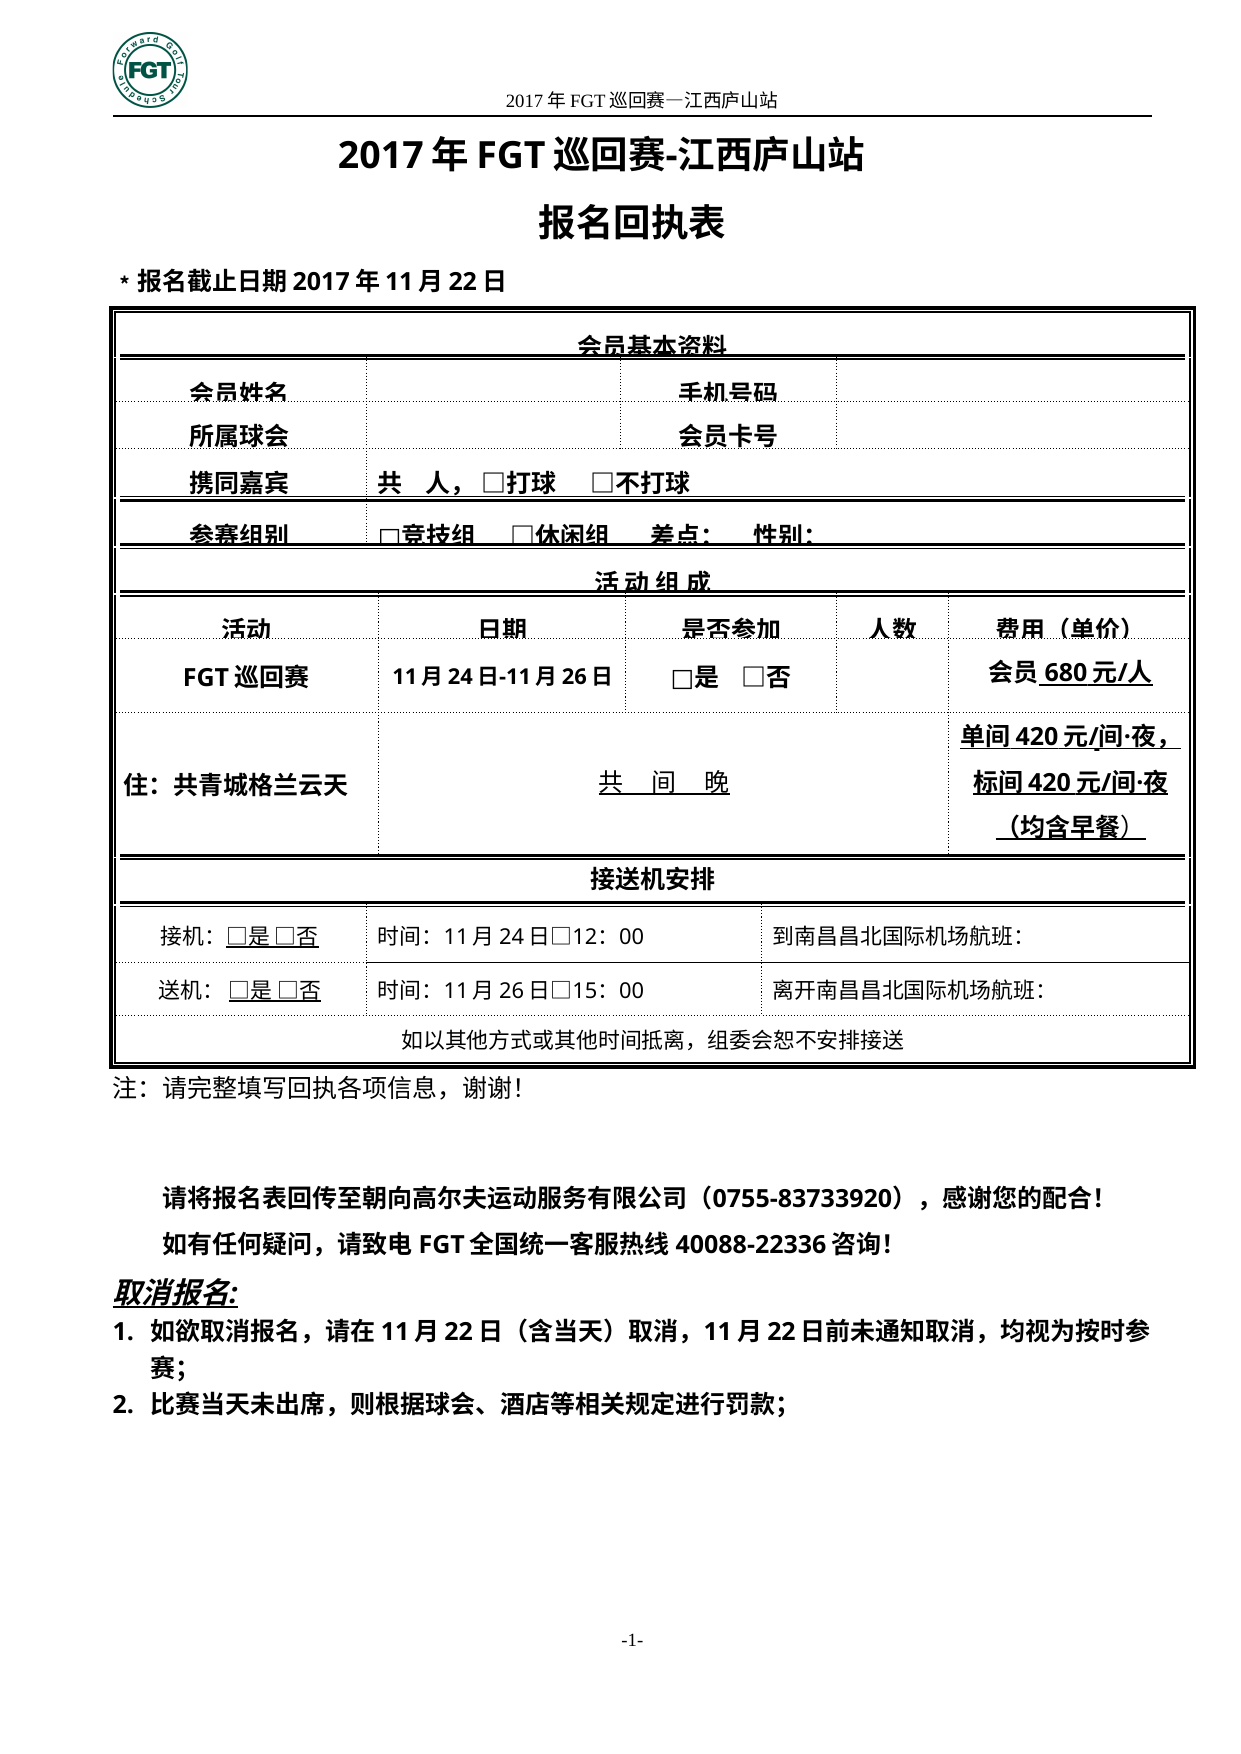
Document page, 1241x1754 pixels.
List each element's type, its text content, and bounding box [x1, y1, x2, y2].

table_cell [366, 401, 621, 448]
table_cell 时间：11月26日□15：00 [366, 963, 761, 1015]
table_header 会员基本资料 [116, 313, 1189, 354]
picture [112, 32, 188, 108]
text ﹡报名截止日期2017年11月22日 [112, 261, 1152, 297]
table_cell 活动 [113, 590, 379, 637]
table_cell [836, 354, 1192, 401]
table_cell [836, 638, 949, 712]
table_cell 参赛组别 [113, 496, 366, 543]
table_cell 会员卡号 [621, 401, 836, 448]
table_cell 是否参加 [626, 597, 836, 637]
table_cell 如以其他方式或其他时间抵离，组委会恕不安排接送 [116, 1015, 1189, 1062]
table_cell 11月24日-11月26日 [379, 638, 626, 712]
table_cell 所属球会 [116, 401, 366, 448]
list 比赛当天未出席，则根据球会、酒店等相关规定进行罚款； [112, 1384, 1152, 1421]
table_cell 费用（单价） [949, 590, 1192, 637]
text 取消报名: [112, 1269, 1152, 1312]
table_cell 时间：11月24日□12：00 [366, 907, 761, 962]
table_cell [836, 401, 1189, 448]
table_cell 日期 [379, 597, 626, 637]
table_cell 会员 680元/人 嘉宾 1080元/人 [949, 638, 1189, 712]
text 2017年FGT巡回赛-江西庐山站 [112, 125, 1152, 180]
text 注：请完整填写回执各项信息，谢谢！ [112, 1069, 1152, 1105]
table_cell 共 间 晚 [379, 712, 949, 853]
table_cell 送机： □是 □否 [116, 962, 366, 1015]
table_cell [366, 360, 621, 401]
text 请将报名表回传至朝向高尔夫运动服务有限公司（0755-83733920），感谢您的配合！ [112, 1179, 1152, 1215]
table_cell 接送机安排 [113, 854, 1192, 901]
table_cell 住：共青城格兰云天 [116, 712, 379, 853]
table_cell 会员姓名 [113, 354, 366, 401]
table_cell 接机：□是 □否 [113, 901, 366, 962]
table_cell 人数 [836, 597, 949, 637]
text 如有任何疑问，请致电 FGT全国统一客服热线 40088-22336咨询！ [112, 1224, 1152, 1260]
table_cell □是 □否 [626, 638, 836, 712]
table_cell 手机号码 [621, 360, 836, 401]
table_cell FGT巡回赛 [116, 638, 379, 712]
table_cell 携同嘉宾 [116, 448, 366, 496]
table_cell □竞技组 □休闲组 差点： 性别： [366, 496, 1192, 543]
table_cell 到南昌昌北国际机场航班： [761, 901, 1192, 962]
table_cell 单间420元/间·夜，标间420元/间·夜（均含早餐） [949, 712, 1189, 853]
table_cell 共 人， □打球 □不打球 [366, 448, 1189, 496]
text 报名回执表 [112, 193, 1152, 248]
list 如欲取消报名，请在11月22日（含当天）取消，11月22日前未通知取消，均视为按时参赛； [112, 1312, 1152, 1384]
table_cell 活 动 组 成 [113, 543, 1192, 590]
table_cell 离开南昌昌北国际机场航班： [761, 963, 1189, 1015]
